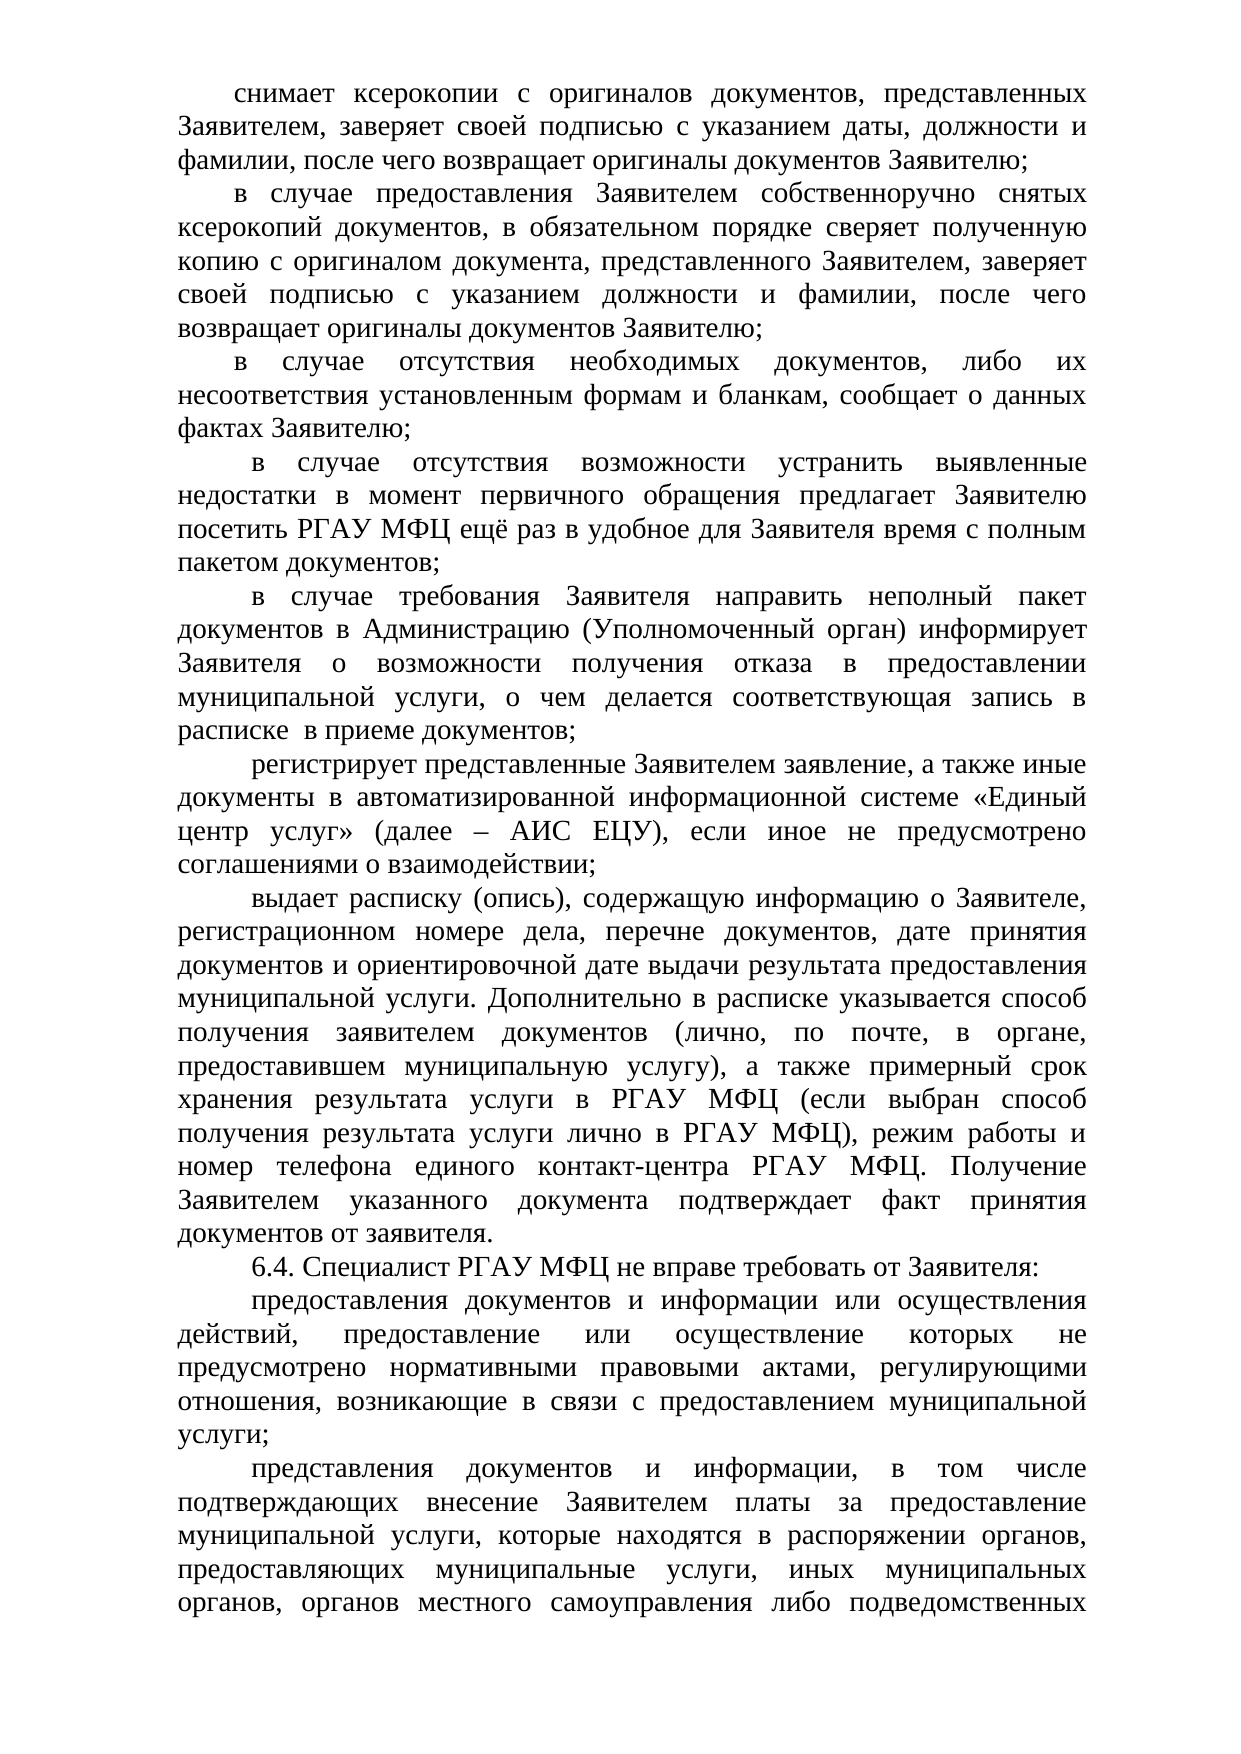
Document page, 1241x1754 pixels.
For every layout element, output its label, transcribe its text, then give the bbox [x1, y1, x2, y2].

text предоставления документов и информации или осуществления действий, предоставление или осуществление которых не предусмотрено нормативными правовыми актами, регулирующими отношения, возникающие в связи с предоставлением муниципальной услуги; [177, 1282, 1087, 1450]
text выдает расписку (опись), содержащую информацию о Заявителе, регистрационном номере дела, перечне документов, дате принятия документов и ориентировочной дате выдачи результата предоставления муниципальной услуги. Дополнительно в расписке указывается способ получения заявителем документов (лично, по почте, в органе, предоставившем муниципальную услугу), а также примерный срок хранения результата услуги в РГАУ МФЦ (если выбран способ получения результата услуги лично в РГАУ МФЦ), режим работы и номер телефона единого контакт-центра РГАУ МФЦ. Получение Заявителем указанного документа подтверждает факт принятия документов от заявителя. [177, 880, 1087, 1249]
text регистрирует представленные Заявителем заявление, а также иные документы в автоматизированной информационной системе «Единый центр услуг» (далее – АИС ЕЦУ), если иное не предусмотрено соглашениями о взаимодействии; [177, 746, 1087, 880]
text 6.4. Специалист РГАУ МФЦ не вправе требовать от Заявителя: [177, 1249, 1087, 1282]
text в случае отсутствия необходимых документов, либо их несоответствия установленным формам и бланкам, сообщает о данных фактах Заявителю; [177, 343, 1087, 444]
text снимает ксерокопии с оригиналов документов, представленных Заявителем, заверяет своей подписью с указанием даты, должности и фамилии, после чего возвращает оригиналы документов Заявителю; [177, 75, 1087, 176]
text в случае предоставления Заявителем собственноручно снятых ксерокопий документов, в обязательном порядке сверяет полученную копию с оригиналом документа, представленного Заявителем, заверяет своей подписью с указанием должности и фамилии, после чего возвращает оригиналы документов Заявителю; [177, 176, 1087, 343]
text в случае отсутствия возможности устранить выявленные недостатки в момент первичного обращения предлагает Заявителю посетить РГАУ МФЦ ещё раз в удобное для Заявителя время с полным пакетом документов; [177, 444, 1087, 578]
text в случае требования Заявителя направить неполный пакет документов в Администрацию (Уполномоченный орган) информирует Заявителя о возможности получения отказа в предоставлении муниципальной услуги, о чем делается соответствующая запись в расписке в приеме документов; [177, 578, 1087, 746]
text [177, 1450, 1087, 1618]
